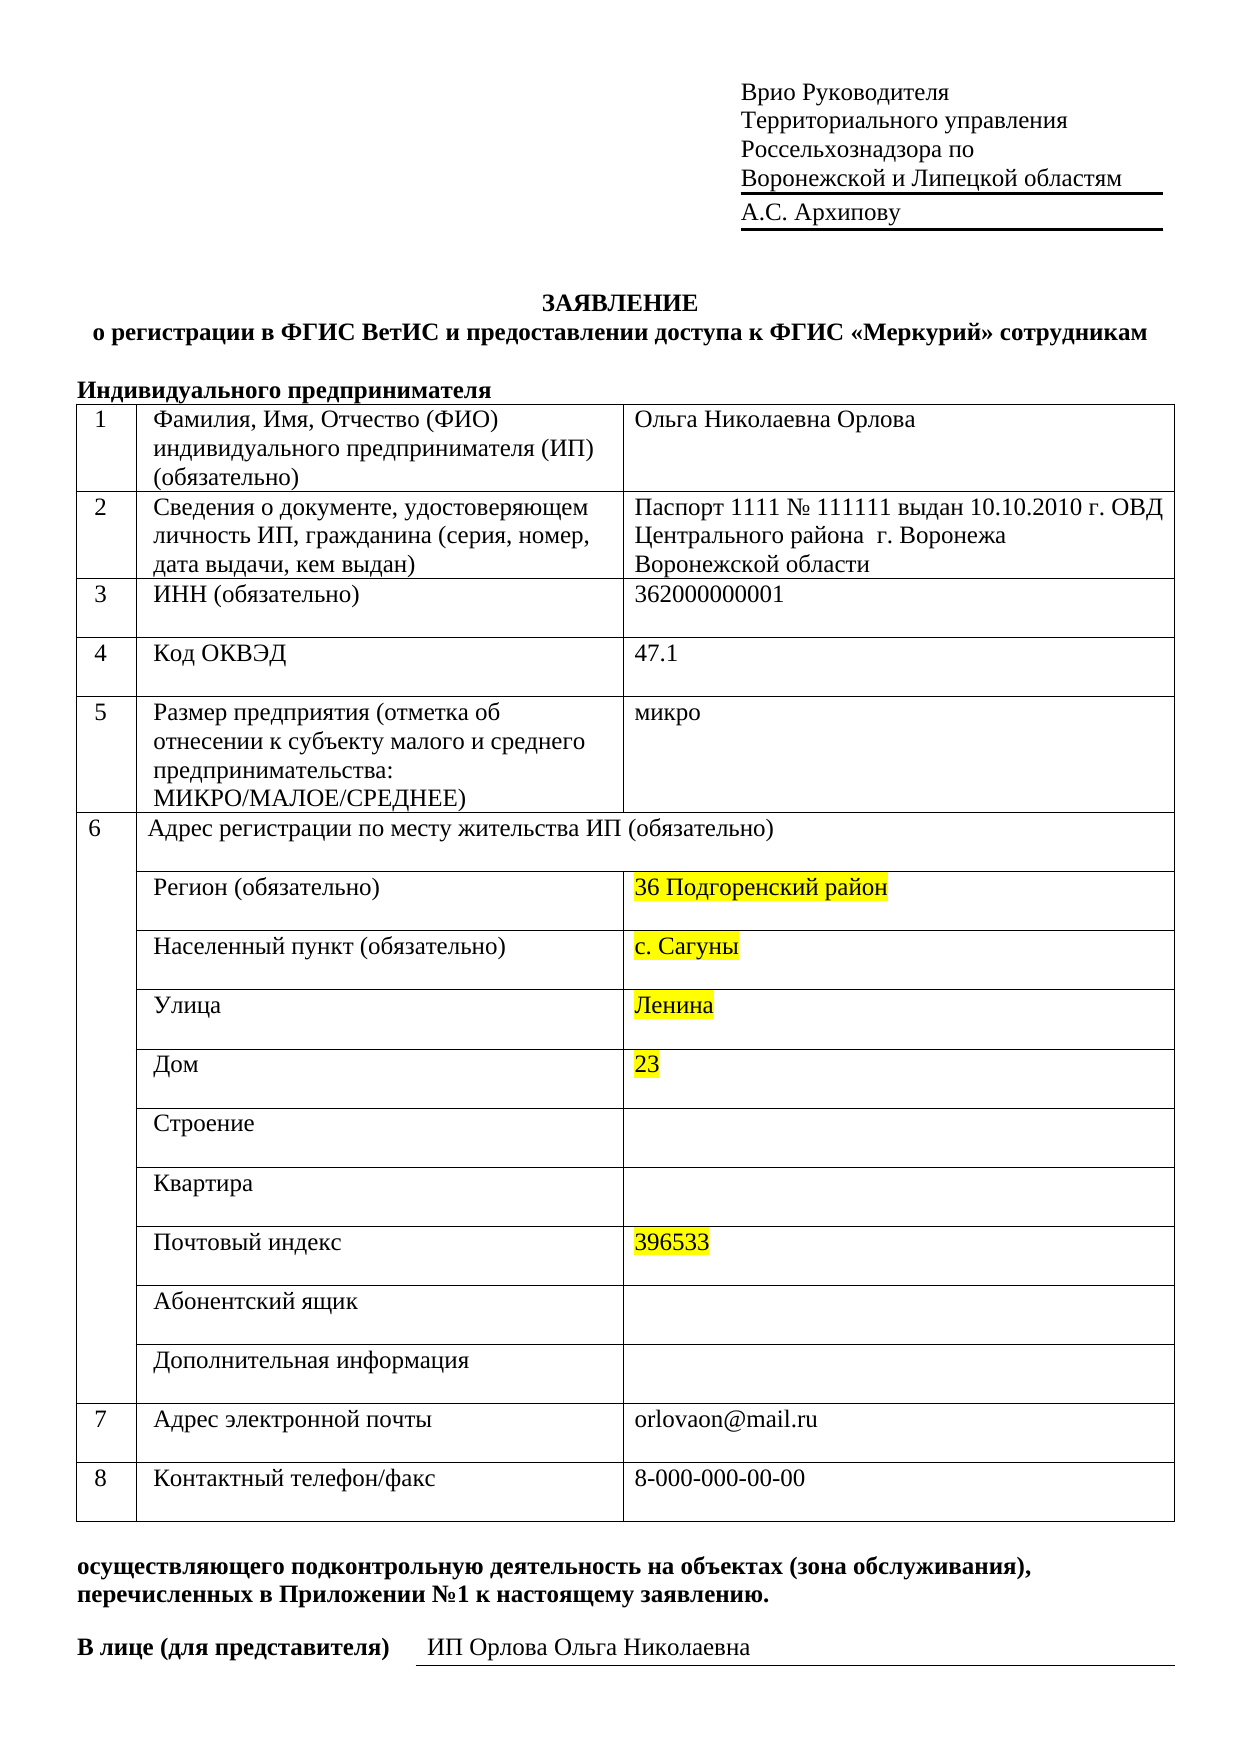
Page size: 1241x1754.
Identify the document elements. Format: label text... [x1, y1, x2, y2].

text А.С. Архипову [741, 195, 1163, 228]
table_header Фамилия, Имя, Отчество (ФИО) индивидуального предпринимателя (ИП) (обязательно) [137, 405, 623, 491]
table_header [66, 1632, 416, 1665]
table_cell 47.1 [624, 638, 1174, 696]
table_cell Адрес регистрации по месту жительства ИП (обязательно) [137, 813, 1174, 871]
table_cell Сведения о документе, удостоверяющем личность ИП, гражданина (серия, номер, дата выдачи, кем выдан) [137, 492, 623, 578]
table_cell Дом [137, 1050, 623, 1107]
table_cell [624, 1286, 1174, 1344]
text Территориального управления Россельхознадзора по [741, 106, 1163, 163]
table_cell 8 [77, 1463, 136, 1521]
table_cell ИНН (обязательно) [137, 579, 623, 637]
text Воронежской и Липецкой областям [741, 163, 1163, 192]
table_cell Строение [137, 1109, 623, 1167]
table_cell с. Сагуны [624, 931, 1174, 989]
table_cell Почтовый индекс [137, 1227, 623, 1285]
table_cell 396533 [624, 1227, 1174, 1285]
table_header ИП Орлова Ольга Николаевна [416, 1632, 1175, 1665]
table_cell Дополнительная информация [137, 1345, 623, 1403]
table_cell 6 [77, 813, 136, 1403]
text ЗАЯВЛЕНИЕ о регистрации в ФГИС ВетИС и предоставлении доступа к ФГИС «Меркурий» сотрудникам [77, 288, 1163, 346]
table_header 1 [77, 405, 136, 491]
table_cell Регион (обязательно) [137, 872, 623, 930]
table_cell orlovaon@mail.ru [624, 1404, 1174, 1462]
table_cell 2 [77, 492, 136, 578]
table_cell 3 [77, 579, 136, 637]
table_header Ольга Николаевна Орлова [624, 405, 1174, 491]
table_cell Адрес электронной почты [137, 1404, 623, 1462]
table_cell микро [624, 697, 1174, 812]
table_cell Улица [137, 990, 623, 1048]
table_cell Контактный телефон/факс [137, 1463, 623, 1521]
text осуществляющего подконтрольную деятельность на объектах (зона обслуживания), перечисленных в Приложении №1 к настоящему заявлению. [77, 1551, 1163, 1608]
table_cell Квартира [137, 1168, 623, 1226]
table_cell 7 [77, 1404, 136, 1462]
table_cell 23 [624, 1050, 1174, 1107]
table_cell 362000000001 [624, 579, 1174, 637]
table_cell Абонентский ящик [137, 1286, 623, 1344]
table_cell Размер предприятия (отметка об отнесении к субъекту малого и среднего предпринимательства: МИКРО/МАЛОЕ/СРЕДНЕЕ) [137, 697, 623, 812]
table_cell 8-000-000-00-00 [624, 1463, 1174, 1521]
table_cell [624, 1168, 1174, 1226]
table_cell 4 [77, 638, 136, 696]
table_cell Паспорт 1111 № 111111 выдан 10.10.2010 г. ОВД Центрального района г. Воронежа Воронежской области [624, 492, 1174, 578]
table_cell [624, 1109, 1174, 1167]
text Индивидуального предпринимателя [77, 375, 1163, 403]
table_cell 36 Подгоренский район [624, 872, 1174, 930]
text Врио Руководителя [741, 77, 1163, 106]
table_cell Ленина [624, 990, 1174, 1048]
table_cell Населенный пункт (обязательно) [137, 931, 623, 989]
table_cell Код ОКВЭД [137, 638, 623, 696]
table_cell [624, 1345, 1174, 1403]
table_cell 5 [77, 697, 136, 812]
